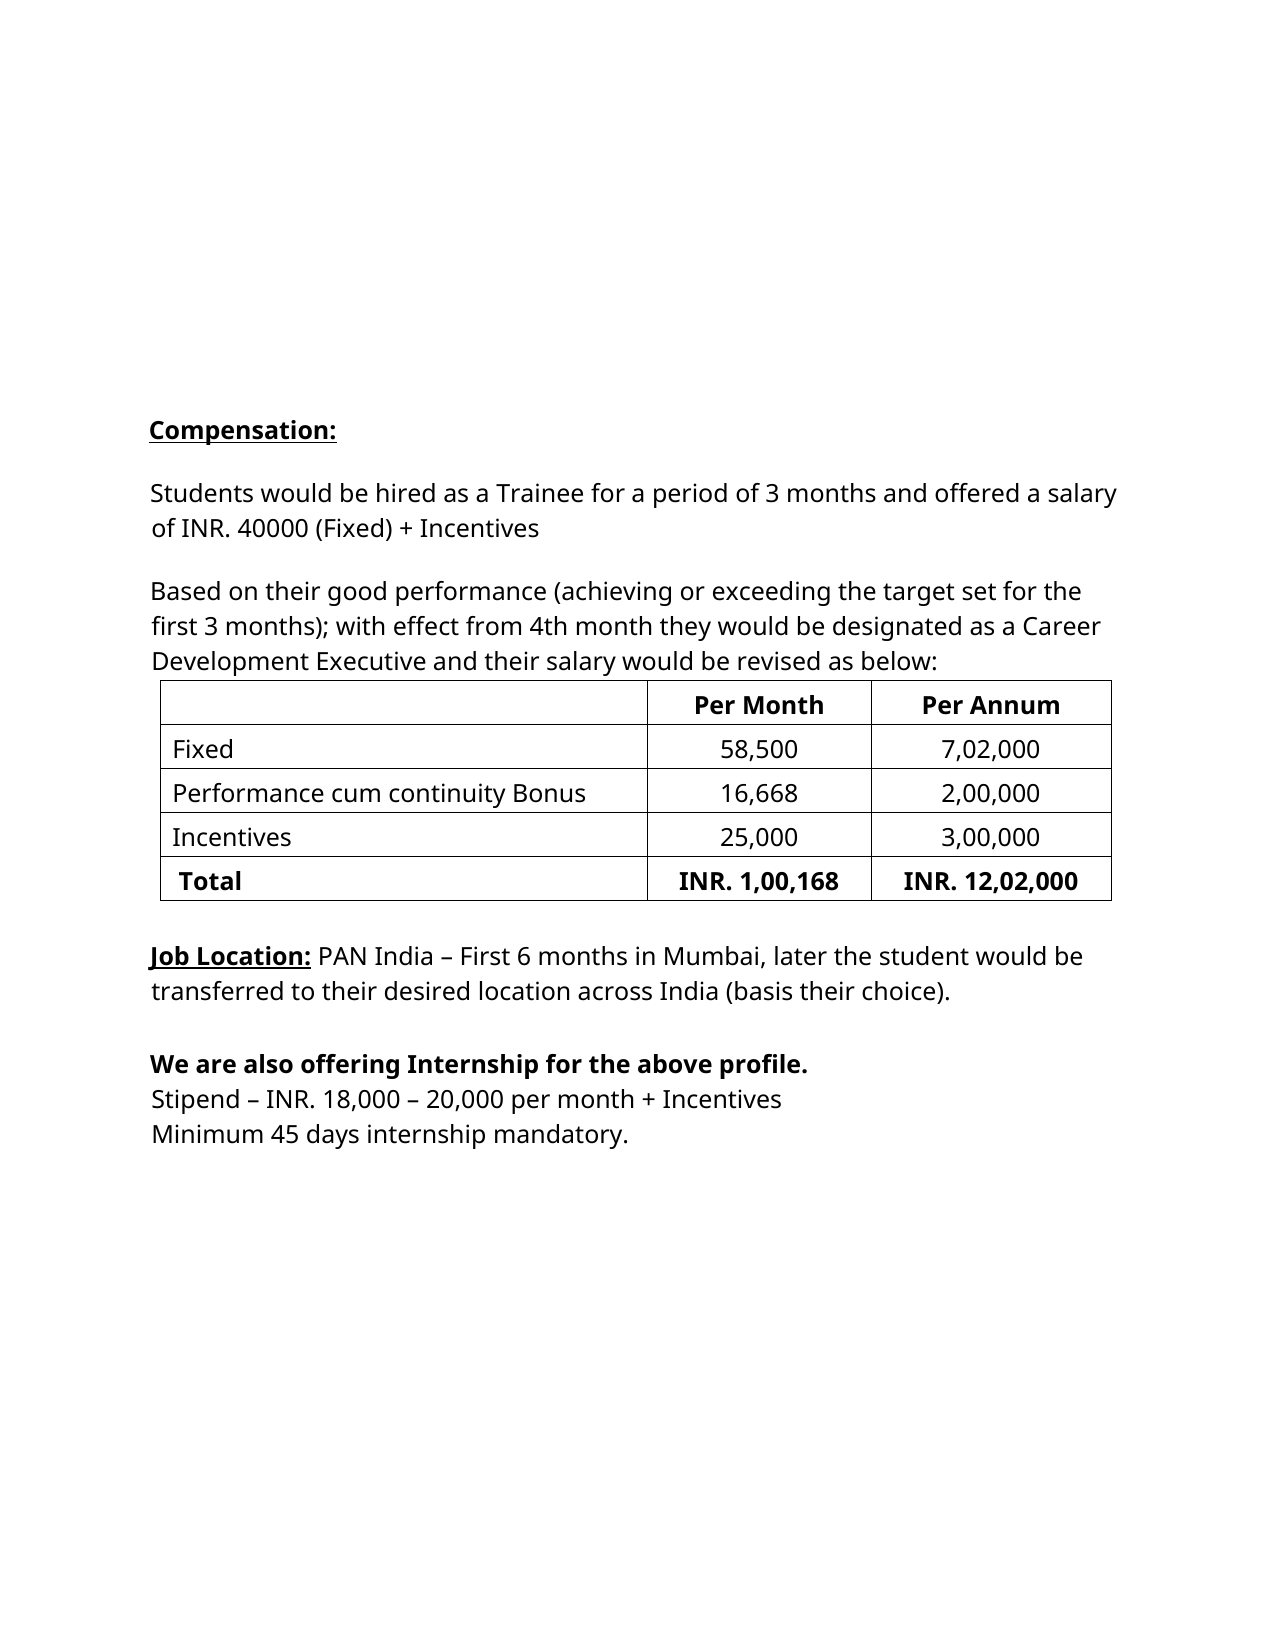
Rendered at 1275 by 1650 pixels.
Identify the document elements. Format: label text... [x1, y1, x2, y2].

text Based on their good performance (achieving or exceeding the target set for the first 3 months); with effect from 4th month they would be designated as a Career Development Executive and their salary would be revised as below: [150, 574, 1126, 678]
text Job Location: PAN India – First 6 months in Mumbai, later the student would be transferred to their desired location across India (basis their choice). [150, 938, 1126, 1007]
subtitle Compensation: [148, 413, 1126, 447]
table_cell 7,02,000 [872, 725, 1111, 768]
table_cell INR. 1,00,168 [648, 857, 871, 900]
table_cell 2,00,000 [872, 769, 1111, 812]
table_header [161, 681, 647, 724]
table_cell Fixed [161, 725, 647, 768]
table_cell Incentives [161, 813, 647, 856]
table_cell 3,00,000 [872, 813, 1111, 856]
table_cell 25,000 [648, 813, 871, 856]
table_cell Total [161, 857, 647, 900]
table_cell INR. 12,02,000 [872, 857, 1111, 900]
text We are also offering Internship for the above profile. Stipend – INR. 18,000 – 20,000 per month + Incentives Minimum 45 days internship mandatory. [150, 1046, 845, 1150]
table_header Per Annum [872, 681, 1111, 724]
text Students would be hired as a Trainee for a period of 3 months and offered a salary of INR. 40000 (Fixed) + Incentives [150, 475, 1126, 544]
table_cell 58,500 [648, 725, 871, 768]
table_cell 16,668 [648, 769, 871, 812]
table_cell Performance cum continuity Bonus [161, 769, 647, 812]
table_header Per Month [648, 681, 871, 724]
